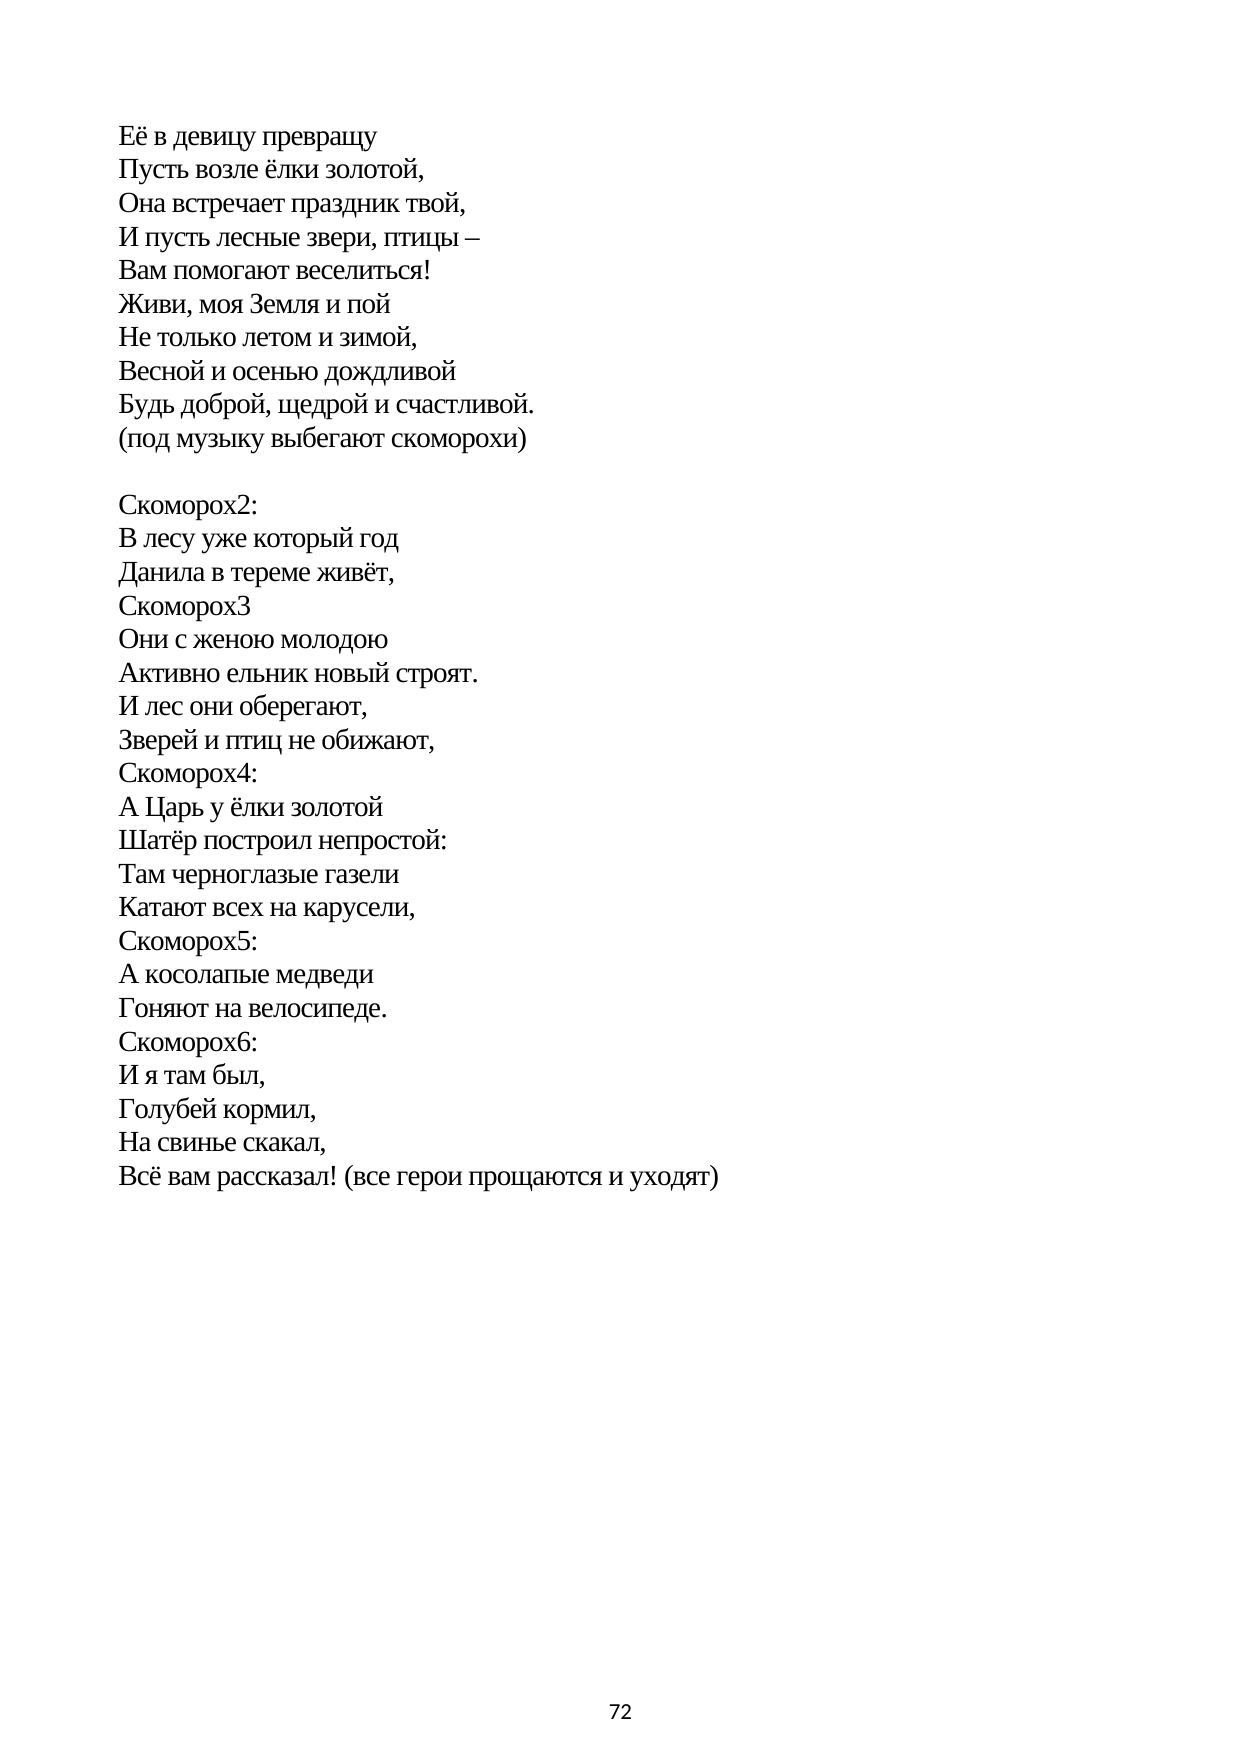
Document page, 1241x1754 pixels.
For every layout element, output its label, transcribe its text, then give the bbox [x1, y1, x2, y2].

text Скоморох5: [118, 923, 1122, 957]
text И я там был, [118, 1057, 1122, 1091]
text Зверей и птиц не обижают, [118, 722, 1122, 755]
text Шатёр построил непростой: [118, 822, 1122, 856]
text Там черноглазые газели [118, 856, 1122, 889]
text Пусть возле ёлки золотой, [118, 152, 1122, 185]
text Гоняют на велосипеде. [118, 990, 1122, 1024]
text Она встречает праздник твой, [118, 185, 1122, 219]
text И пусть лесные звери, птицы – [118, 219, 1122, 252]
text Данила в тереме живёт, [118, 554, 1122, 588]
text Они с женою молодою [118, 621, 1122, 655]
text Голубей кормил, [118, 1091, 1122, 1124]
text Скоморох4: [118, 755, 1122, 789]
text Живи, моя Земля и пой [118, 286, 1122, 319]
text Скоморох3 [118, 588, 1122, 621]
text А Царь у ёлки золотой [118, 789, 1122, 822]
text А косолапые медведи [118, 957, 1122, 990]
text Весной и осенью дождливой [118, 353, 1122, 386]
text На свинье скакал, [118, 1124, 1122, 1158]
text Будь доброй, щедрой и счастливой. [118, 386, 1122, 420]
text Всё вам рассказал! (все герои прощаются и уходят) [118, 1158, 1122, 1191]
text В лесу уже который год [118, 521, 1122, 554]
text И лес они оберегают, [118, 688, 1122, 722]
text Скоморох6: [118, 1024, 1122, 1057]
text (под музыку выбегают скоморохи) [118, 420, 1122, 453]
text Скоморох2: [118, 487, 1122, 521]
text Вам помогают веселиться! [118, 252, 1122, 286]
text Активно ельник новый строят. [118, 655, 1122, 688]
text Её в девицу превращу [118, 118, 1122, 152]
text Не только летом и зимой, [118, 319, 1122, 353]
text Катают всех на карусели, [118, 889, 1122, 923]
